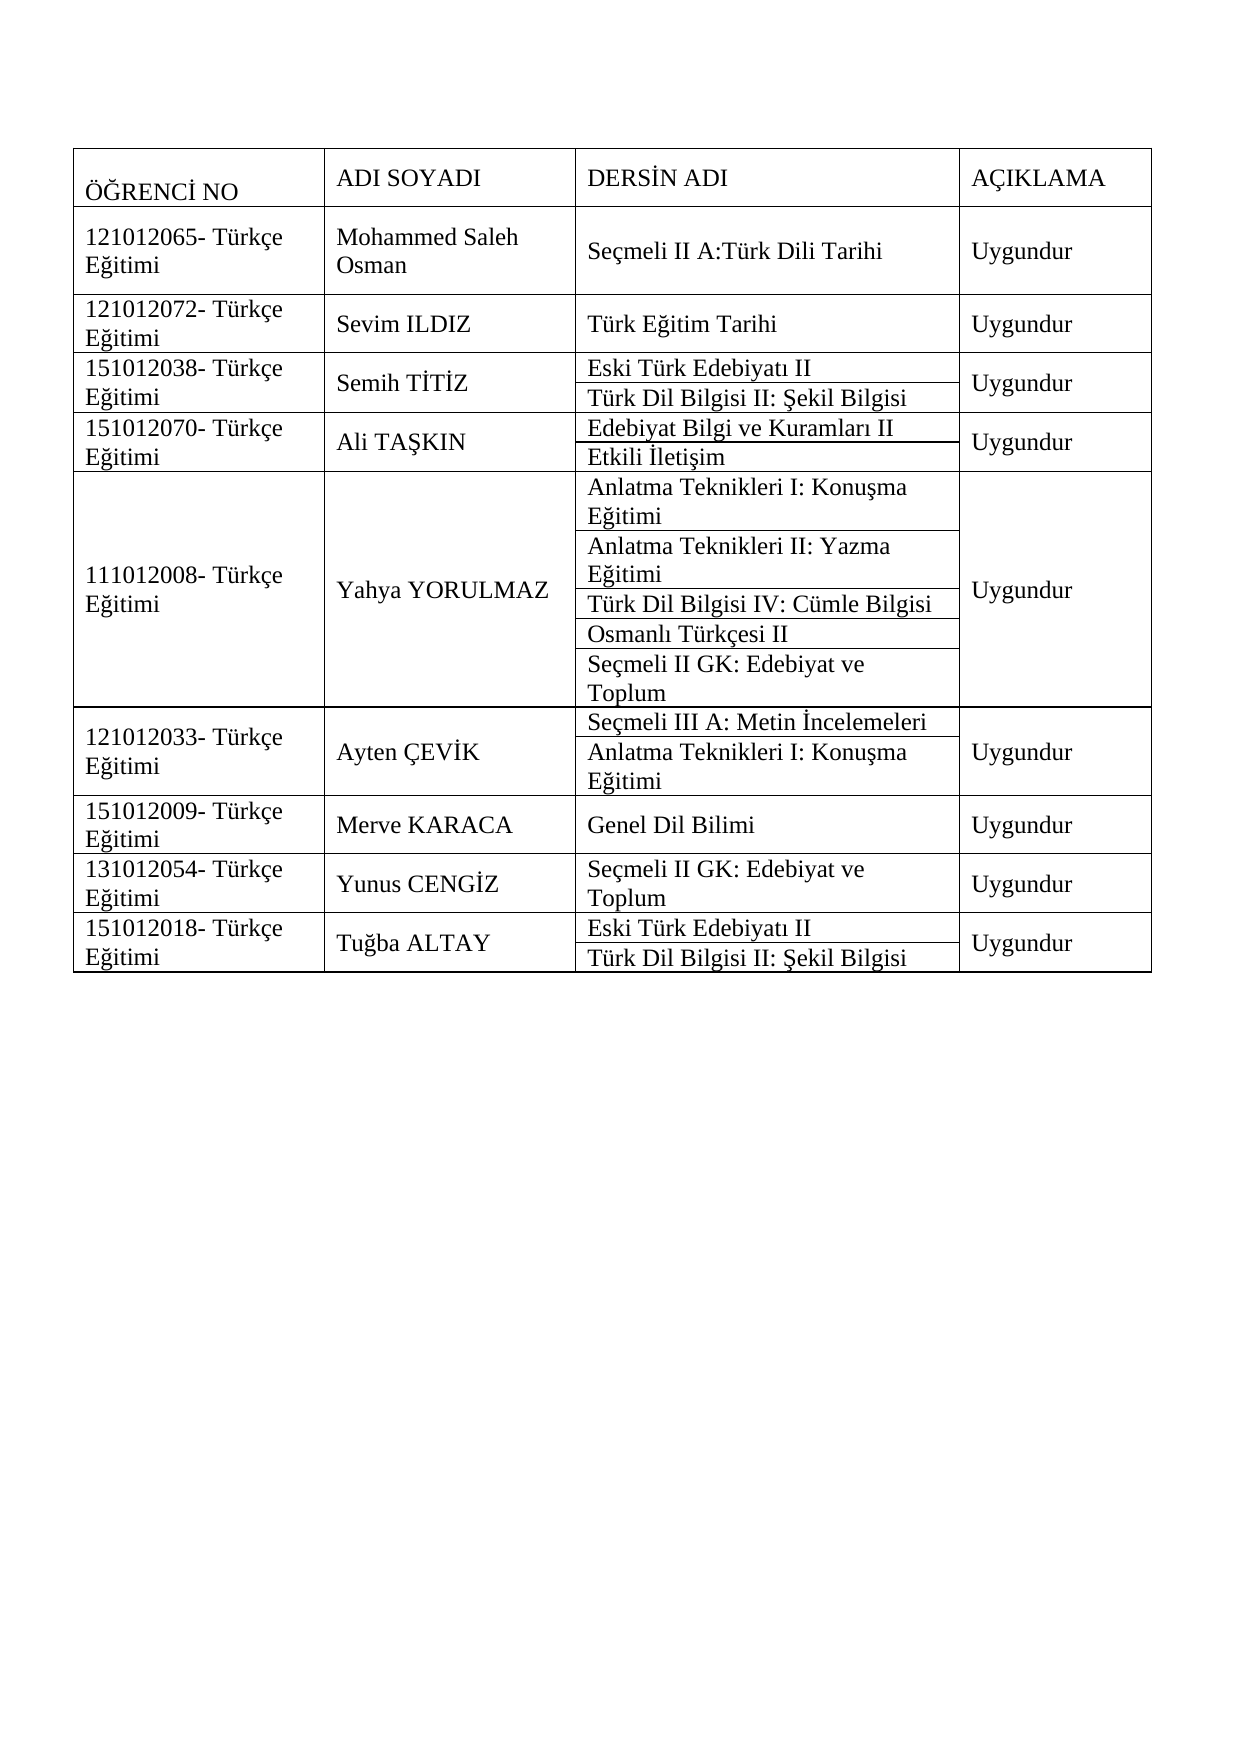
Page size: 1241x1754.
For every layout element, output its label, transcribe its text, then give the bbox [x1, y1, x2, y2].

table_cell Türk Dil Bilgisi II: Şekil Bilgisi [576, 943, 959, 971]
table_cell Uygundur [960, 708, 1151, 795]
table_cell 151012009- Türkçe Eğitimi [74, 796, 324, 853]
table_cell Seçmeli II A:Türk Dili Tarihi [576, 207, 959, 293]
table_cell 121012072- Türkçe Eğitimi [74, 295, 324, 352]
table_cell Türk Eğitim Tarihi [576, 295, 959, 352]
table_cell Anlatma Teknikleri I: Konuşma Eğitimi [576, 737, 959, 795]
table_cell Anlatma Teknikleri II: Yazma Eğitimi [576, 531, 959, 588]
table_cell 151012018- Türkçe Eğitimi [74, 913, 324, 971]
table_header DERSİN ADI [576, 149, 959, 206]
table_cell Uygundur [960, 295, 1151, 352]
table_cell Mohammed Saleh Osman [325, 207, 575, 293]
table_cell Uygundur [960, 207, 1151, 293]
table_cell Sevim ILDIZ [325, 295, 575, 352]
table_cell Türk Dil Bilgisi IV: Cümle Bilgisi [576, 589, 959, 618]
table_cell 121012033- Türkçe Eğitimi [74, 708, 324, 795]
table_cell Uygundur [960, 472, 1151, 706]
table_cell 131012054- Türkçe Eğitimi [74, 854, 324, 912]
table_cell Uygundur [960, 796, 1151, 853]
table_cell Genel Dil Bilimi [576, 796, 959, 853]
table_cell Yahya YORULMAZ [325, 472, 575, 706]
table_cell Osmanlı Türkçesi II [576, 619, 959, 648]
table_header ADI SOYADI [325, 149, 575, 206]
table_cell Türk Dil Bilgisi II: Şekil Bilgisi [576, 383, 959, 412]
table_cell 121012065- Türkçe Eğitimi [74, 207, 324, 293]
table_cell Uygundur [960, 854, 1151, 912]
table_cell Eski Türk Edebiyatı II [576, 353, 959, 382]
table_cell Semih TİTİZ [325, 353, 575, 412]
table_cell Eski Türk Edebiyatı II [576, 913, 959, 942]
table_header ÖĞRENCİ NO [74, 149, 324, 206]
table_cell 151012038- Türkçe Eğitimi [74, 353, 324, 412]
table_cell 111012008- Türkçe Eğitimi [74, 472, 324, 706]
table_cell Ayten ÇEVİK [325, 708, 575, 795]
table_cell Anlatma Teknikleri I: Konuşma Eğitimi [576, 472, 959, 530]
table_cell Yunus CENGİZ [325, 854, 575, 912]
table_cell 151012070- Türkçe Eğitimi [74, 413, 324, 471]
table_header AÇIKLAMA [960, 149, 1151, 206]
table_cell Etkili İletişim [576, 443, 959, 471]
table_cell Seçmeli III A: Metin İncelemeleri [576, 708, 959, 736]
table_cell Uygundur [960, 353, 1151, 412]
table_cell Uygundur [960, 413, 1151, 471]
table_cell Edebiyat Bilgi ve Kuramları II [576, 413, 959, 441]
table_cell Seçmeli II GK: Edebiyat ve Toplum [576, 649, 959, 706]
table_cell Ali TAŞKIN [325, 413, 575, 471]
table_cell Uygundur [960, 913, 1151, 971]
table_cell Tuğba ALTAY [325, 913, 575, 971]
table_cell Merve KARACA [325, 796, 575, 853]
table_cell Seçmeli II GK: Edebiyat ve Toplum [576, 854, 959, 912]
